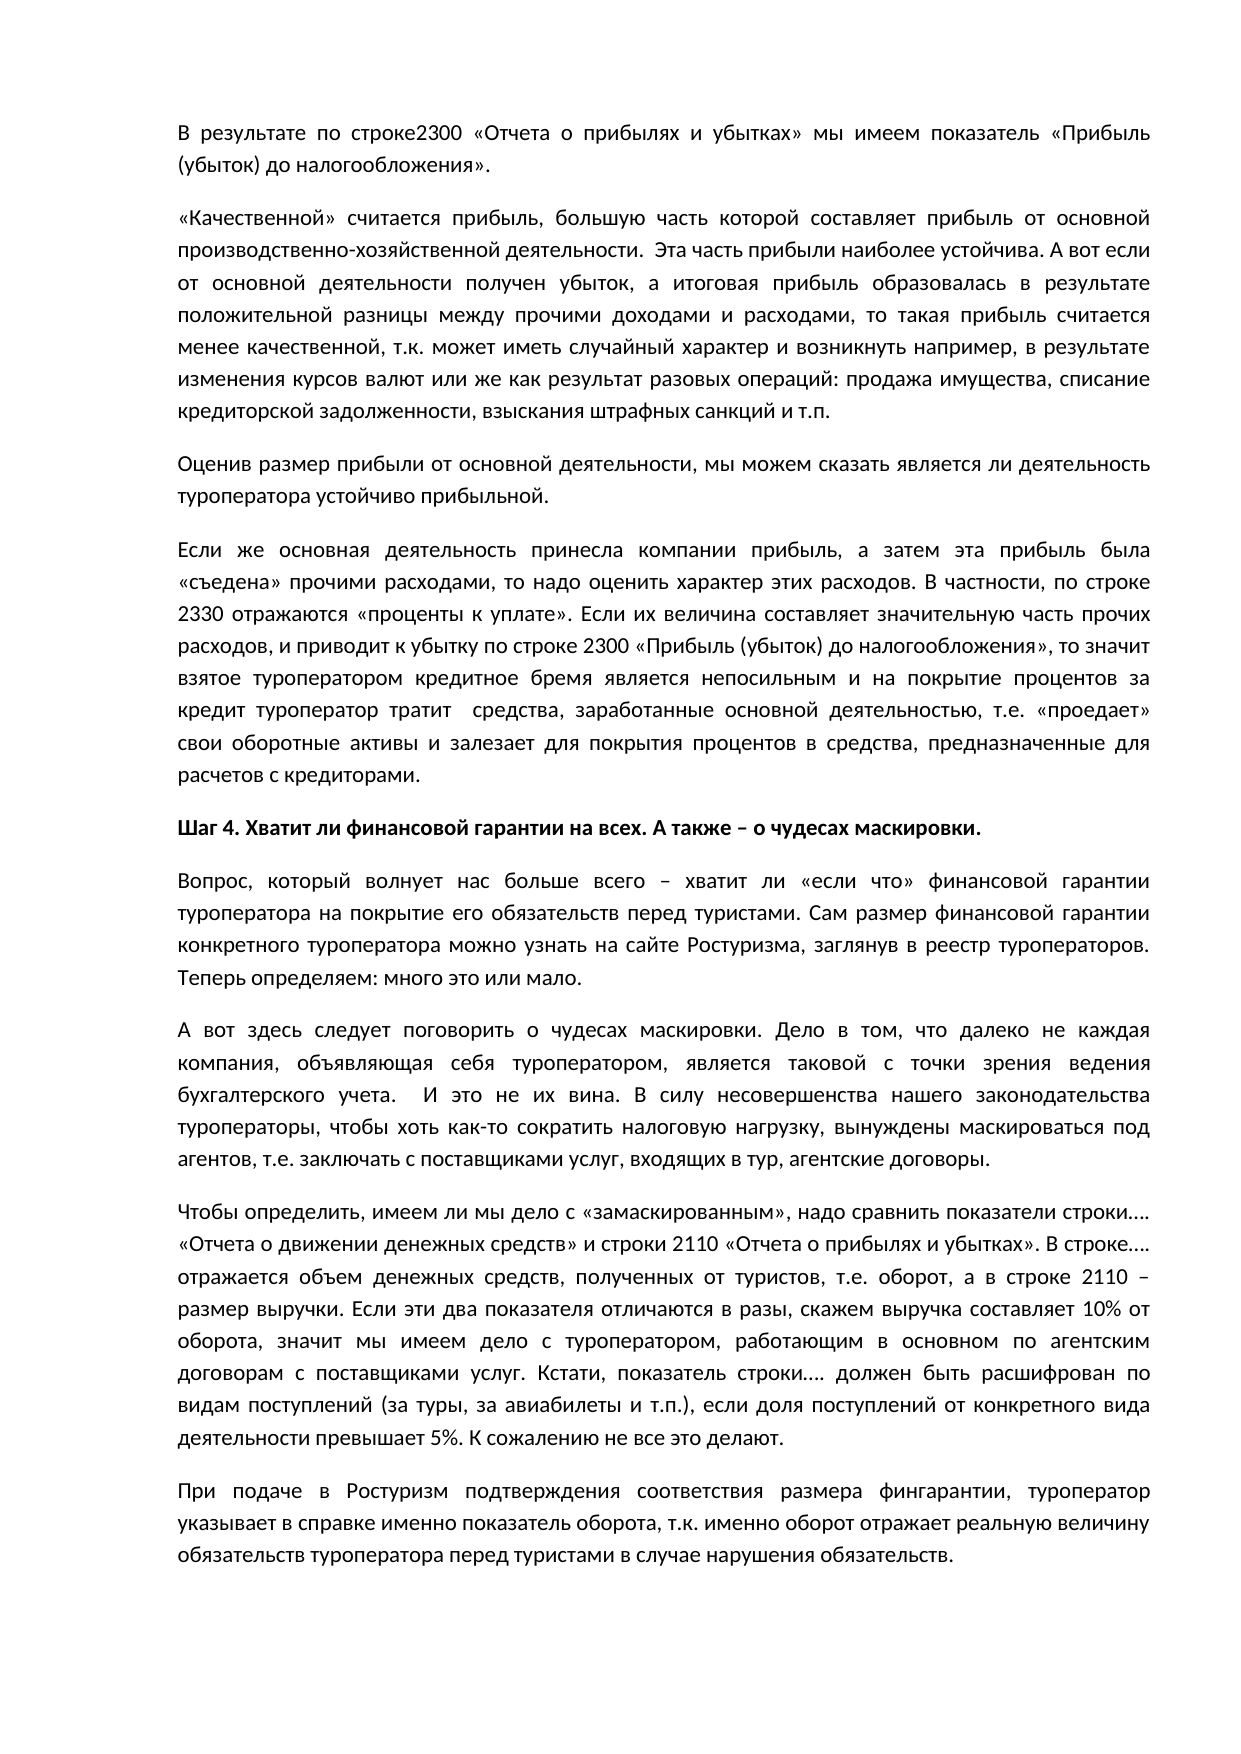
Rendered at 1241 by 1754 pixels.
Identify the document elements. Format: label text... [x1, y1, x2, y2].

text Чтобы определить, имеем ли мы дело с «замаскированным», надо сравнить показатели строки…. «Отчета о движении денежных средств» и строки 2110 «Отчета о прибылях и убытках». В строке…. отражается объем денежных средств, полученных от туристов, т.е. оборот, а в строке 2110 – размер выручки. Если эти два показателя отличаются в разы, скажем выручка составляет 10% от оборота, значит мы имеем дело с туроператором, работающим в основном по агентским договорам с поставщиками услуг. Кстати, показатель строки…. должен быть расшифрован по видам поступлений (за туры, за авиабилеты и т.п.), если доля поступлений от конкретного вида деятельности превышает 5%. К сожалению не все это делают. [177, 1197, 1152, 1451]
text «Качественной» считается прибыль, большую часть которой составляет прибыль от основной производственно-хозяйственной деятельности. Эта часть прибыли наиболее устойчива. А вот если от основной деятельности получен убыток, а итоговая прибыль образовалась в результате положительной разницы между прочими доходами и расходами, то такая прибыль считается менее качественной, т.к. может иметь случайный характер и возникнуть например, в результате изменения курсов валют или же как результат разовых операций: продажа имущества, списание кредиторской задолженности, взыскания штрафных санкций и т.п. [177, 203, 1152, 424]
text Вопрос, который волнует нас больше всего – хватит ли «если что» финансовой гарантии туроператора на покрытие его обязательств перед туристами. Сам размер финансовой гарантии конкретного туроператора можно узнать на сайте Ростуризма, заглянув в реестр туроператоров. Теперь определяем: много это или мало. [177, 866, 1152, 991]
text В результате по строке2300 «Отчета о прибылях и убытках» мы имеем показатель «Прибыль (убыток) до налогообложения». [177, 118, 1152, 178]
text А вот здесь следует поговорить о чудесах маскировки. Дело в том, что далеко не каждая компания, объявляющая себя туроператором, является таковой с точки зрения ведения бухгалтерского учета. И это не их вина. В силу несовершенства нашего законодательства туроператоры, чтобы хоть как-то сократить налоговую нагрузку, вынуждены маскироваться под агентов, т.е. заключать с поставщиками услуг, входящих в тур, агентские договоры. [177, 1016, 1152, 1172]
text При подаче в Ростуризм подтверждения соответствия размера фингарантии, туроператор указывает в справке именно показатель оборота, т.к. именно оборот отражает реальную величину обязательств туроператора перед туристами в случае нарушения обязательств. [177, 1476, 1152, 1568]
text Шаг 4. Хватит ли финансовой гарантии на всех. А также – о чудесах маскировки. [177, 813, 1152, 841]
text Если же основная деятельность принесла компании прибыль, а затем эта прибыль была «съедена» прочими расходами, то надо оценить характер этих расходов. В частности, по строке 2330 отражаются «проценты к уплате». Если их величина составляет значительную часть прочих расходов, и приводит к убытку по строке 2300 «Прибыль (убыток) до налогообложения», то значит взятое туроператором кредитное бремя является непосильным и на покрытие процентов за кредит туроператор тратит средства, заработанные основной деятельностью, т.е. «проедает» свои оборотные активы и залезает для покрытия процентов в средства, предназначенные для расчетов с кредиторами. [177, 535, 1152, 788]
text Оценив размер прибыли от основной деятельности, мы можем сказать является ли деятельность туроператора устойчиво прибыльной. [177, 449, 1152, 510]
